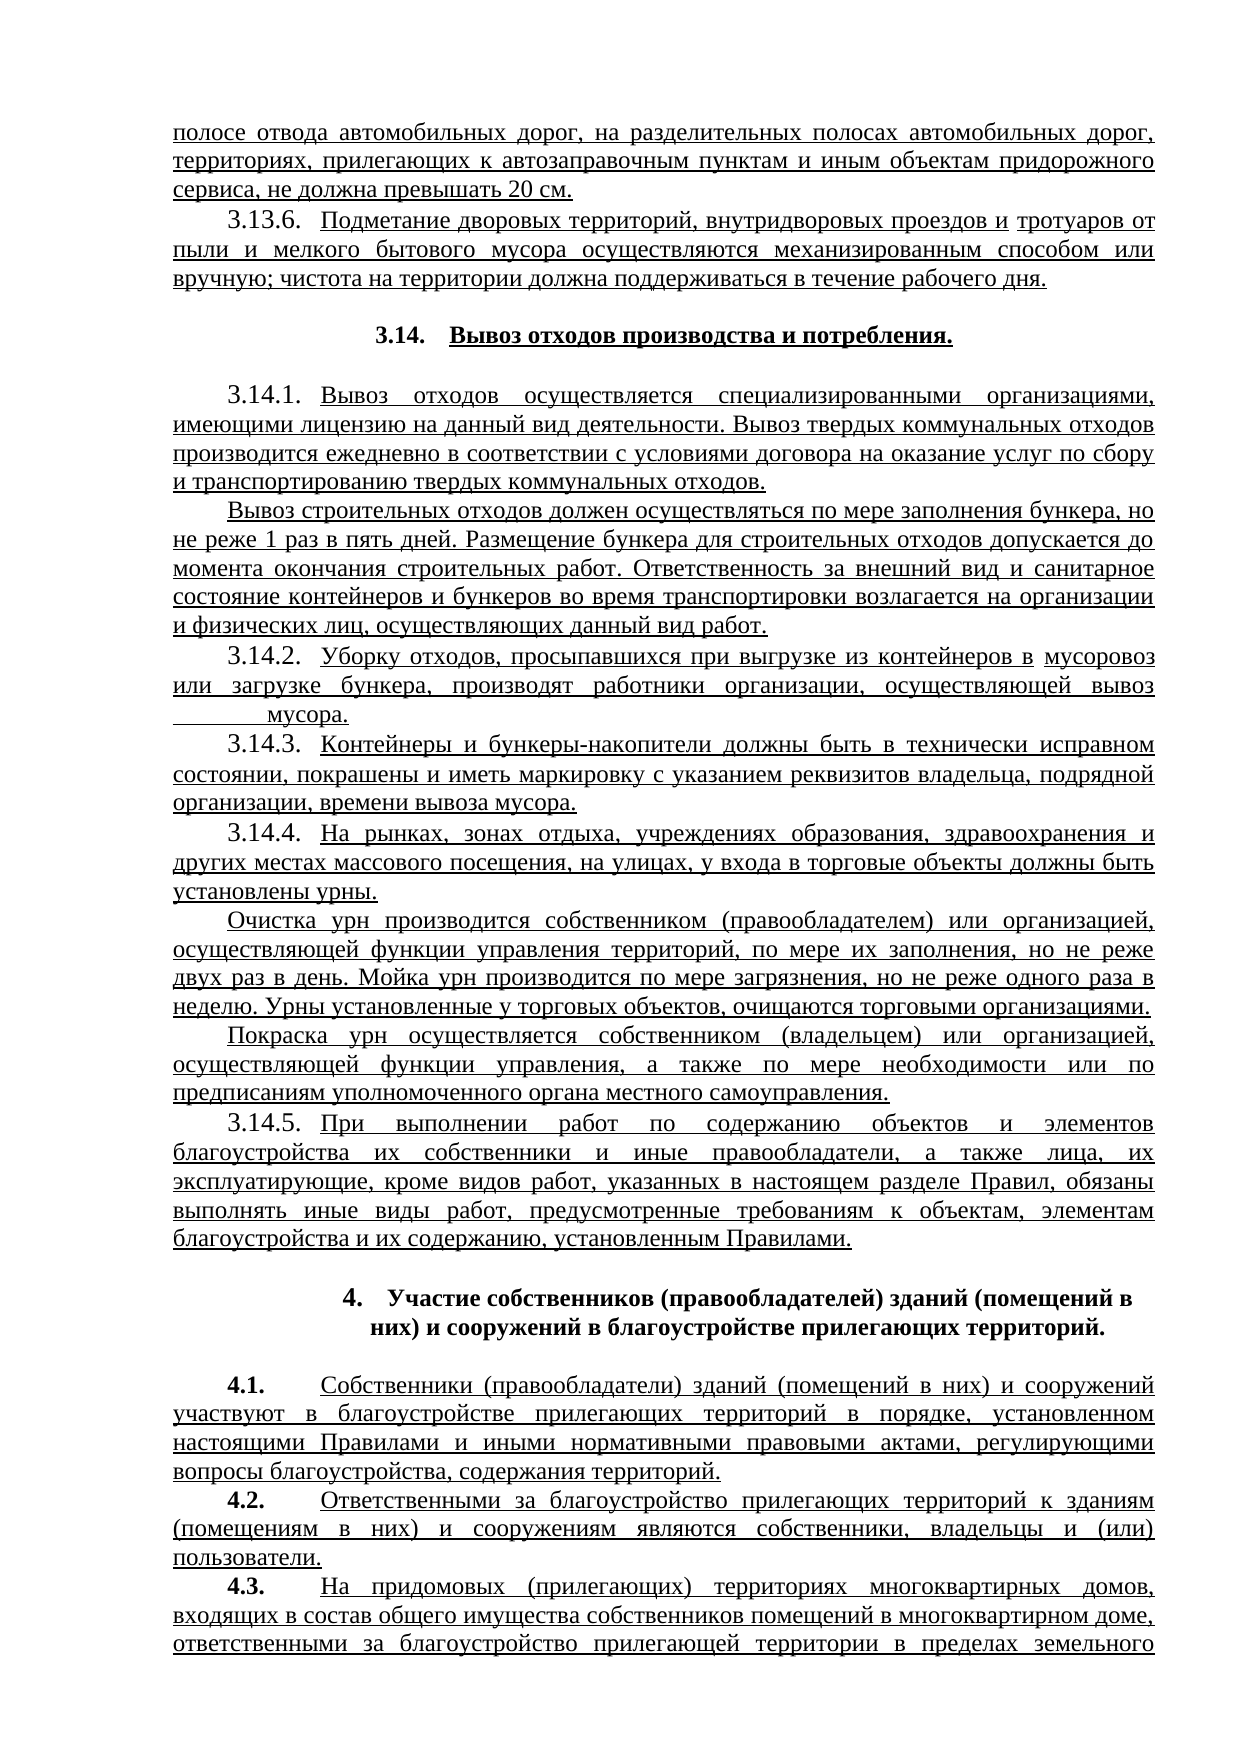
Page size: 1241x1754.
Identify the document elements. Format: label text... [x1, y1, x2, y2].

list Ответственными за благоустройство прилегающих территорий к зданиям (помещениям в них) и сооружениям являются собственники, владельцы и (или) пользователи. [173, 1485, 1155, 1538]
text Очистка урн производится собственником (правообладателем) или организацией, осуществляющей функции управления территорий, по мере их заполнения, но не реже двух раз в день. Мойка урн производится по мере загрязнения, но не реже одного раза в неделю. Урны установленные у торговых объектов, очищаются торговыми организациями. [173, 905, 1155, 959]
list Вывоз отходов осуществляется специализированными организациями, имеющими лицензию на данный вид деятельности. Вывоз твердых коммунальных отходов производится ежедневно в соответствии с условиями договора на оказание услуг по сбору и транспортированию твердых коммунальных отходов. [173, 378, 1155, 434]
list При выполнении работ по содержанию объектов и элементов благоустройства их собственники и иные правообладатели, а также лица, их эксплуатирующие, кроме видов работ, указанных в настоящем разделе Правил, обязаны выполнять иные виды работ, предусмотренные требованиям к объектам, элементам благоустройства и их содержанию, установленным Правилами. [173, 1192, 1155, 1220]
list При выполнении работ по содержанию объектов и элементов благоустройства их собственники и иные правообладатели, а также лица, их эксплуатирующие, кроме видов работ, указанных в настоящем разделе Правил, обязаны выполнять иные виды работ, предусмотренные требованиям к объектам, элементам благоустройства и их содержанию, установленным Правилами. [173, 1164, 1155, 1191]
list Вывоз отходов производства и потребления. [173, 320, 1155, 349]
list На рынках, зонах отдыха, учреждениях образования, здравоохранения и других местах массового посещения, на улицах, у входа в торговые объекты должны быть установлены урны. [173, 816, 1155, 872]
list Уборку отходов, просыпавшихся при выгрузке из контейнеров в мусоровоз или загрузке бункера, производят работники организации, осуществляющей вывоз мусора. [173, 639, 1155, 695]
text Очистка урн производится собственником (правообладателем) или организацией, осуществляющей функции управления территорий, по мере их заполнения, но не реже двух раз в день. Мойка урн производится по мере загрязнения, но не реже одного раза в неделю. Урны установленные у торговых объектов, очищаются торговыми организациями. [173, 989, 1155, 1020]
text Вывоз строительных отходов должен осуществляться по мере заполнения бункера, но не реже 1 раз в пять дней. Размещение бункера для строительных отходов допускается до момента окончания строительных работ. Ответственность за внешний вид и санитарное состояние контейнеров и бункеров во время транспортировки возлагается на организации и физических лиц, осуществляющих данный вид работ. [173, 608, 1155, 639]
text Вывоз строительных отходов должен осуществляться по мере заполнения бункера, но не реже 1 раз в пять дней. Размещение бункера для строительных отходов допускается до момента окончания строительных работ. Ответственность за внешний вид и санитарное состояние контейнеров и бункеров во время транспортировки возлагается на организации и физических лиц, осуществляющих данный вид работ. [173, 579, 1155, 606]
list Собственники (правообладатели) зданий (помещений в них) и сооружений участвуют в благоустройстве прилегающих территорий в порядке, установленном настоящими Правилами и иными нормативными правовыми актами, регулирующими вопросы благоустройства, содержания территорий. [173, 1454, 1155, 1485]
list Контейнеры и бункеры-накопители должны быть в технически исправном состоянии, покрашены и иметь маркировку с указанием реквизитов владельца, подрядной организации, времени вывоза мусора. [173, 785, 1155, 816]
text Покраска урн осуществляется собственником (владельцем) или организацией, осуществляющей функции управления, а также по мере необходимости или по предписаниям уполномоченного органа местного самоуправления. [173, 1075, 1155, 1106]
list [173, 1571, 1155, 1625]
list Уборку отходов, просыпавшихся при выгрузке из контейнеров в мусоровоз или загрузке бункера, производят работники организации, осуществляющей вывоз мусора. [173, 697, 1155, 728]
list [173, 1626, 1155, 1653]
list Подметание дворовых территорий, внутридворовых проездов и тротуаров от пыли и мелкого бытового мусора осуществляются механизированным способом или вручную; чистота на территории должна поддерживаться в течение рабочего дня. [173, 203, 1155, 259]
list На рынках, зонах отдыха, учреждениях образования, здравоохранения и других местах массового посещения, на улицах, у входа в торговые объекты должны быть установлены урны. [173, 874, 1155, 905]
text Покраска урн осуществляется собственником (владельцем) или организацией, осуществляющей функции управления, а также по мере необходимости или по предписаниям уполномоченного органа местного самоуправления. [173, 1020, 1155, 1074]
text Очистка урн производится собственником (правообладателем) или организацией, осуществляющей функции управления территорий, по мере их заполнения, но не реже двух раз в день. Мойка урн производится по мере загрязнения, но не реже одного раза в неделю. Урны установленные у торговых объектов, очищаются торговыми организациями. [173, 960, 1155, 987]
list При выполнении работ по содержанию объектов и элементов благоустройства их собственники и иные правообладатели, а также лица, их эксплуатирующие, кроме видов работ, указанных в настоящем разделе Правил, обязаны выполнять иные виды работ, предусмотренные требованиям к объектам, элементам благоустройства и их содержанию, установленным Правилами. [173, 1221, 1155, 1252]
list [173, 117, 1155, 142]
text Вывоз строительных отходов должен осуществляться по мере заполнения бункера, но не реже 1 раз в пять дней. Размещение бункера для строительных отходов допускается до момента окончания строительных работ. Ответственность за внешний вид и санитарное состояние контейнеров и бункеров во время транспортировки возлагается на организации и физических лиц, осуществляющих данный вид работ. [173, 495, 1155, 549]
list При выполнении работ по содержанию объектов и элементов благоустройства их собственники и иные правообладатели, а также лица, их эксплуатирующие, кроме видов работ, указанных в настоящем разделе Правил, обязаны выполнять иные виды работ, предусмотренные требованиям к объектам, элементам благоустройства и их содержанию, установленным Правилами. [173, 1106, 1155, 1162]
list Ответственными за благоустройство прилегающих территорий к зданиям (помещениям в них) и сооружениям являются собственники, владельцы и (или) пользователи. [173, 1540, 1155, 1571]
text Вывоз строительных отходов должен осуществляться по мере заполнения бункера, но не реже 1 раз в пять дней. Размещение бункера для строительных отходов допускается до момента окончания строительных работ. Ответственность за внешний вид и санитарное состояние контейнеров и бункеров во время транспортировки возлагается на организации и физических лиц, осуществляющих данный вид работ. [173, 550, 1155, 578]
list Вывоз отходов осуществляется специализированными организациями, имеющими лицензию на данный вид деятельности. Вывоз твердых коммунальных отходов производится ежедневно в соответствии с условиями договора на оказание услуг по сбору и транспортированию твердых коммунальных отходов. [173, 464, 1155, 495]
list Вывоз отходов осуществляется специализированными организациями, имеющими лицензию на данный вид деятельности. Вывоз твердых коммунальных отходов производится ежедневно в соответствии с условиями договора на оказание услуг по сбору и транспортированию твердых коммунальных отходов. [173, 435, 1155, 463]
list Собственники (правообладатели) зданий (помещений в них) и сооружений участвуют в благоустройстве прилегающих территорий в порядке, установленном настоящими Правилами и иными нормативными правовыми актами, регулирующими вопросы благоустройства, содержания территорий. [173, 1370, 1155, 1423]
list Контейнеры и бункеры-накопители должны быть в технически исправном состоянии, покрашены и иметь маркировку с указанием реквизитов владельца, подрядной организации, времени вывоза мусора. [173, 728, 1155, 784]
list Собственники (правообладатели) зданий (помещений в них) и сооружений участвуют в благоустройстве прилегающих территорий в порядке, установленном настоящими Правилами и иными нормативными правовыми актами, регулирующими вопросы благоустройства, содержания территорий. [173, 1425, 1155, 1452]
list Подметание дворовых территорий, внутридворовых проездов и тротуаров от пыли и мелкого бытового мусора осуществляются механизированным способом или вручную; чистота на территории должна поддерживаться в течение рабочего дня. [173, 261, 1155, 292]
list Участие собственников (правообладателей) зданий (помещений в них) и сооружений в благоустройстве прилегающих территорий. [320, 1281, 1155, 1341]
